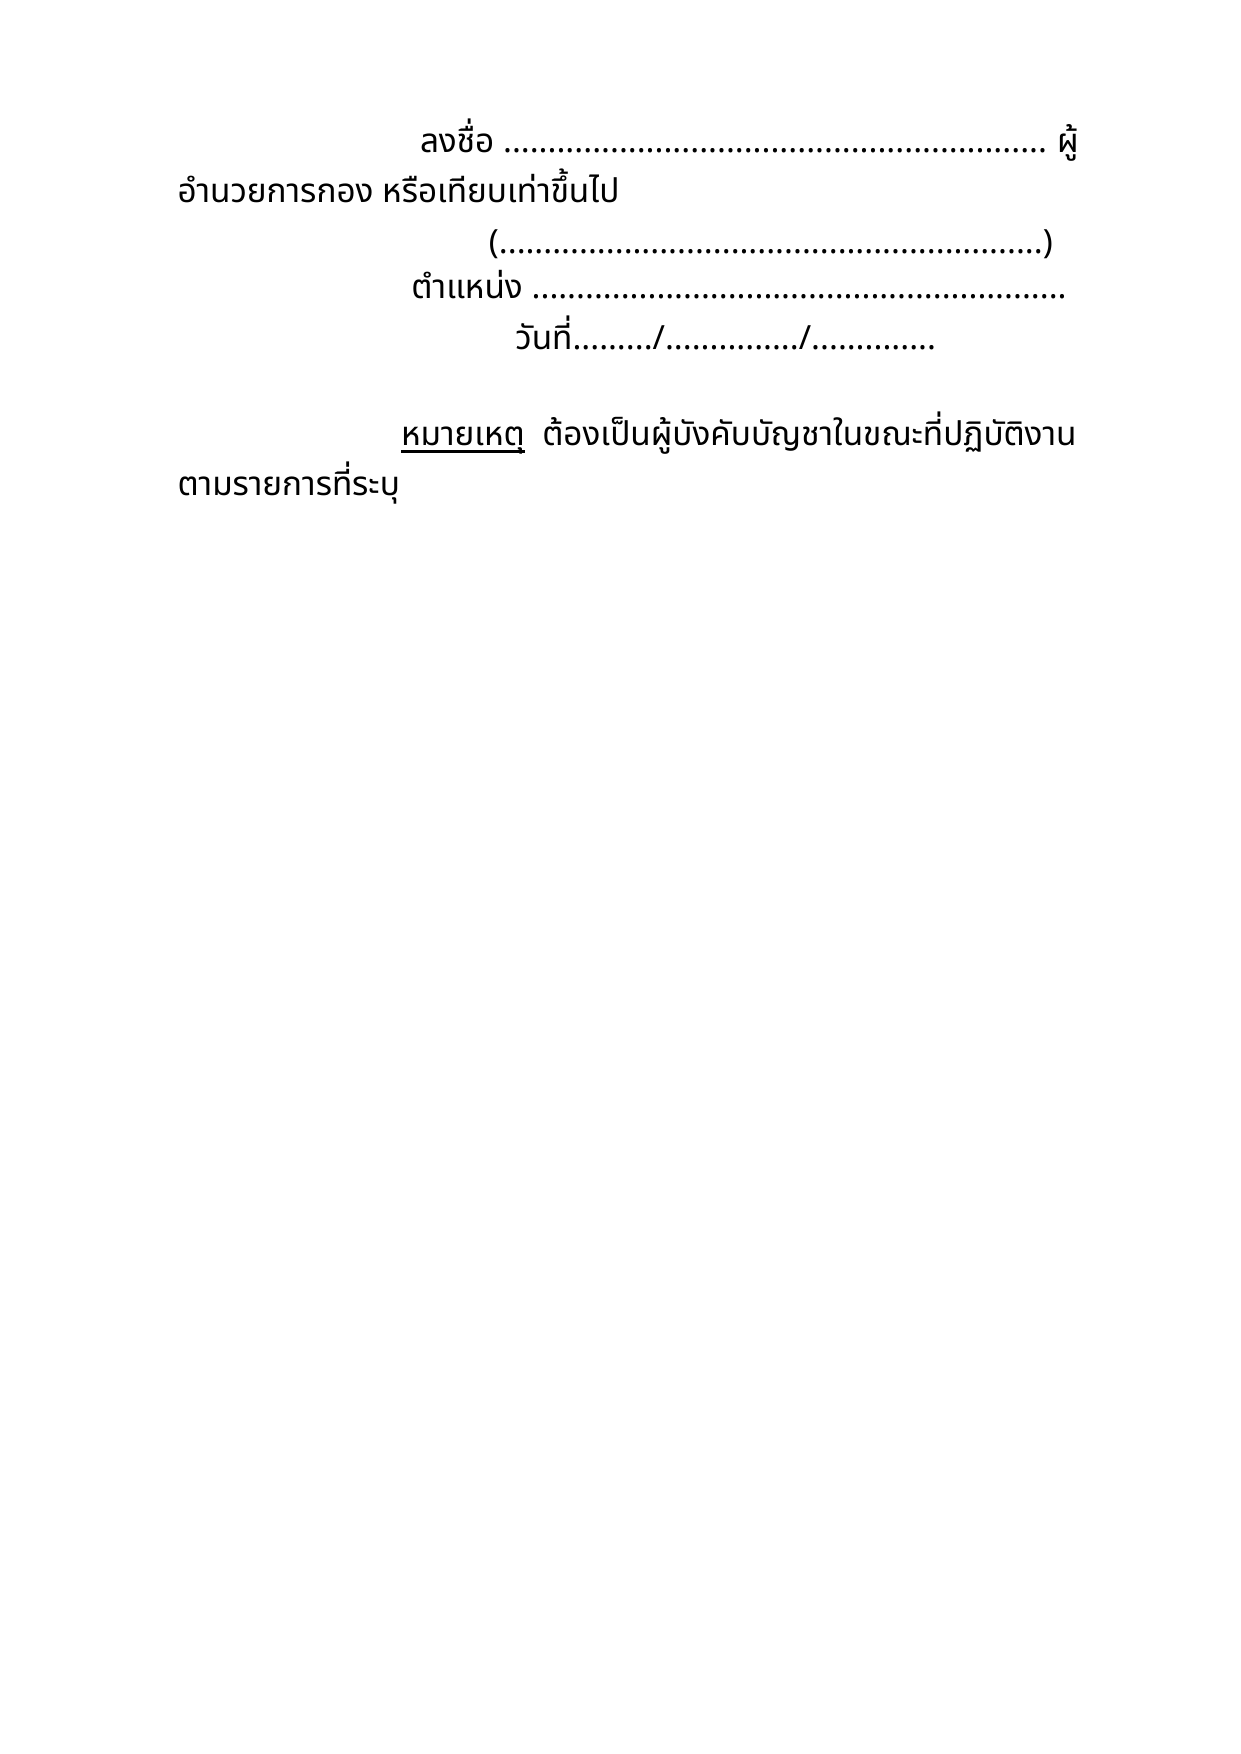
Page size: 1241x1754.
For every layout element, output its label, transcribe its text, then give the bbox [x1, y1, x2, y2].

text วันที่........./.............../.............. [177, 314, 1122, 364]
text ลงชื่อ ............................................................. ผู้อำนวยการกอง หรือเทียบเท่าขึ้นไป [177, 117, 1122, 218]
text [177, 218, 1122, 263]
text ตำแหน่ง ............................................................ [177, 263, 1122, 314]
text หมายเหตุ ต้องเป็นผู้บังคับบัญชาในขณะที่ปฏิบัติงานตามรายการที่ระบุ [177, 410, 1122, 511]
